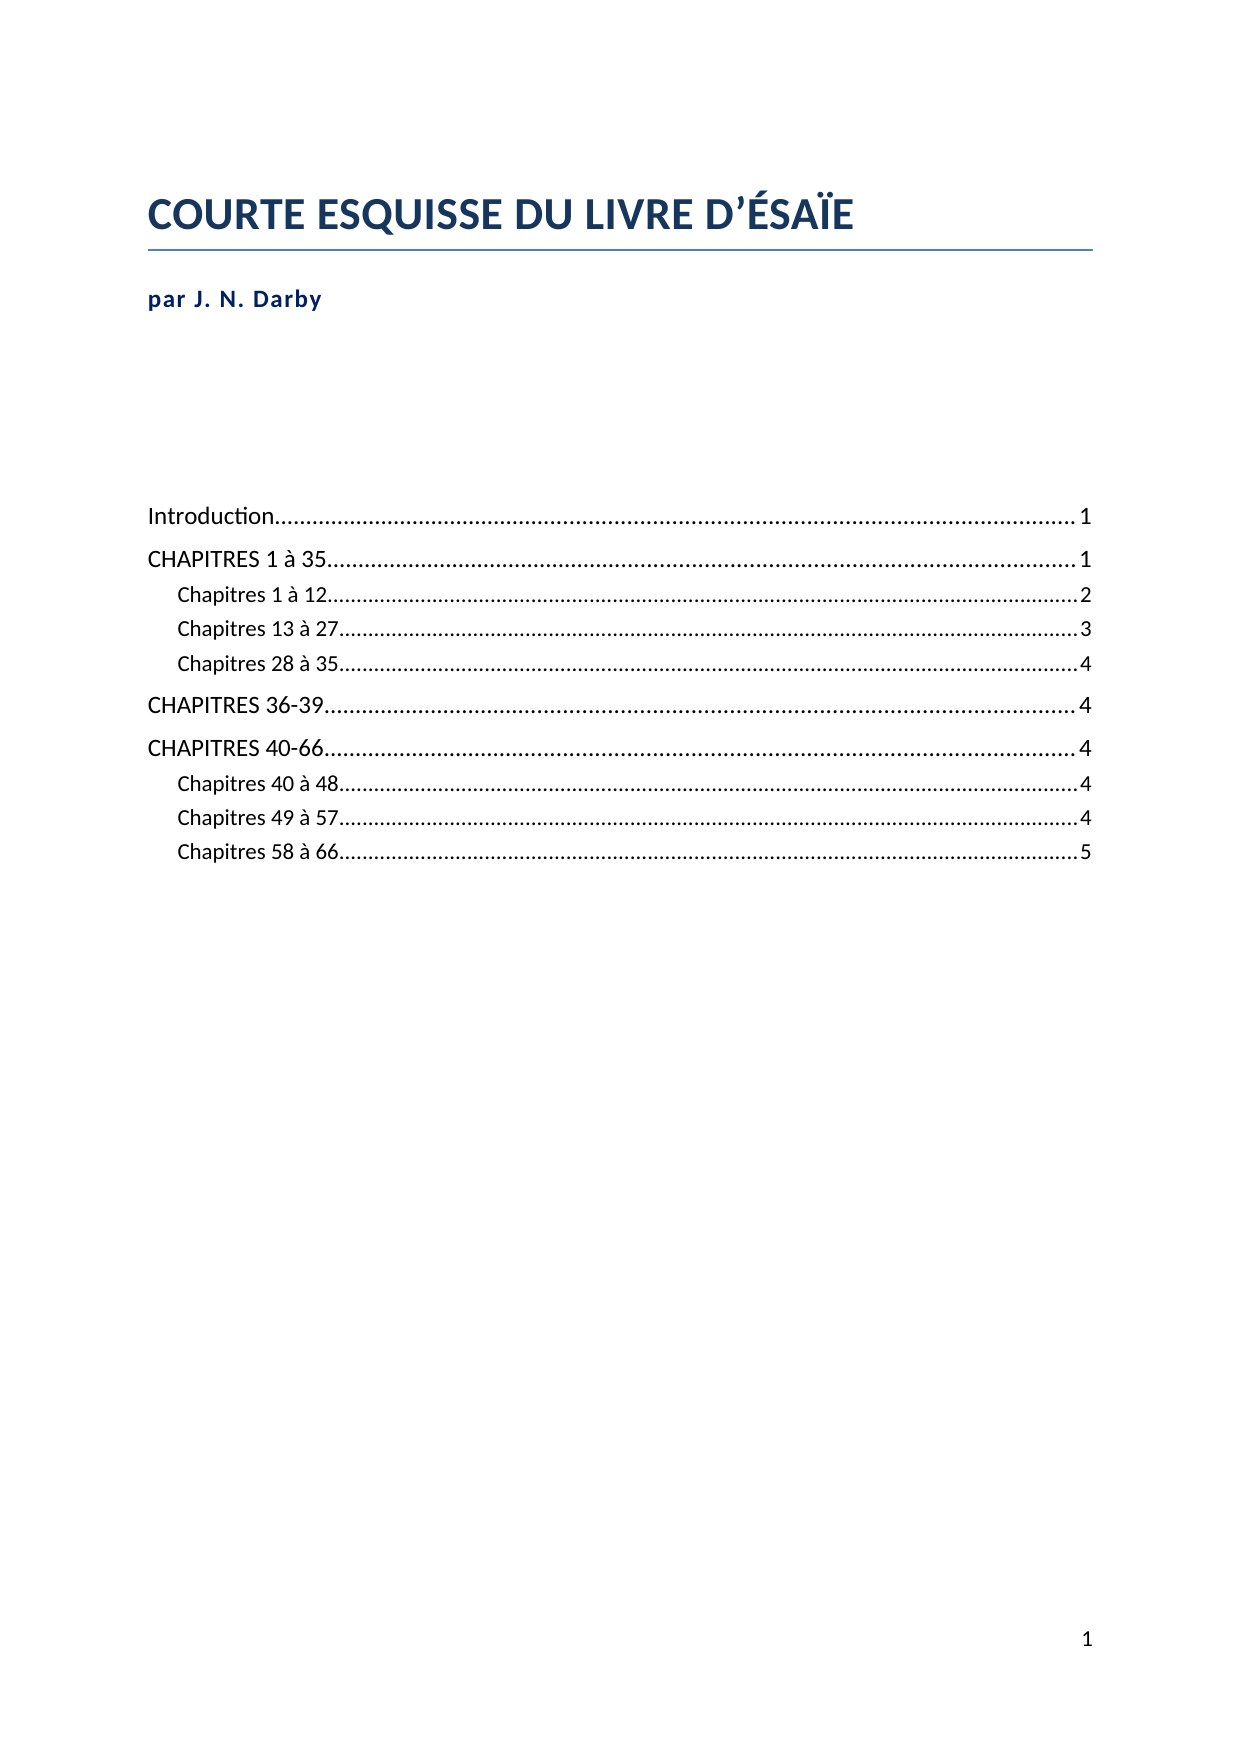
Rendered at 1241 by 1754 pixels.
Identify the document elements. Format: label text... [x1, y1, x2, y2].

text Chapitres 13 à 27 3 [177, 614, 1093, 642]
text Chapitres 40 à 48 4 [177, 769, 1093, 797]
text CHAPITRES 36-39 4 [148, 689, 1093, 720]
text Chapitres 28 à 35 4 [177, 649, 1093, 677]
text CHAPITRES 40-66 4 [148, 732, 1093, 763]
title COURTE ESQUISSE DU LIVRE D’ÉSAÏE [148, 185, 1093, 249]
text Chapitres 58 à 66 5 [177, 837, 1093, 866]
text Chapitres 49 à 57 4 [177, 803, 1093, 831]
subtitle par J. N. Darby [148, 283, 1093, 313]
text Introduction 1 [148, 500, 1093, 531]
text Chapitres 1 à 12 2 [177, 580, 1093, 608]
text CHAPITRES 1 à 35 1 [148, 543, 1093, 574]
